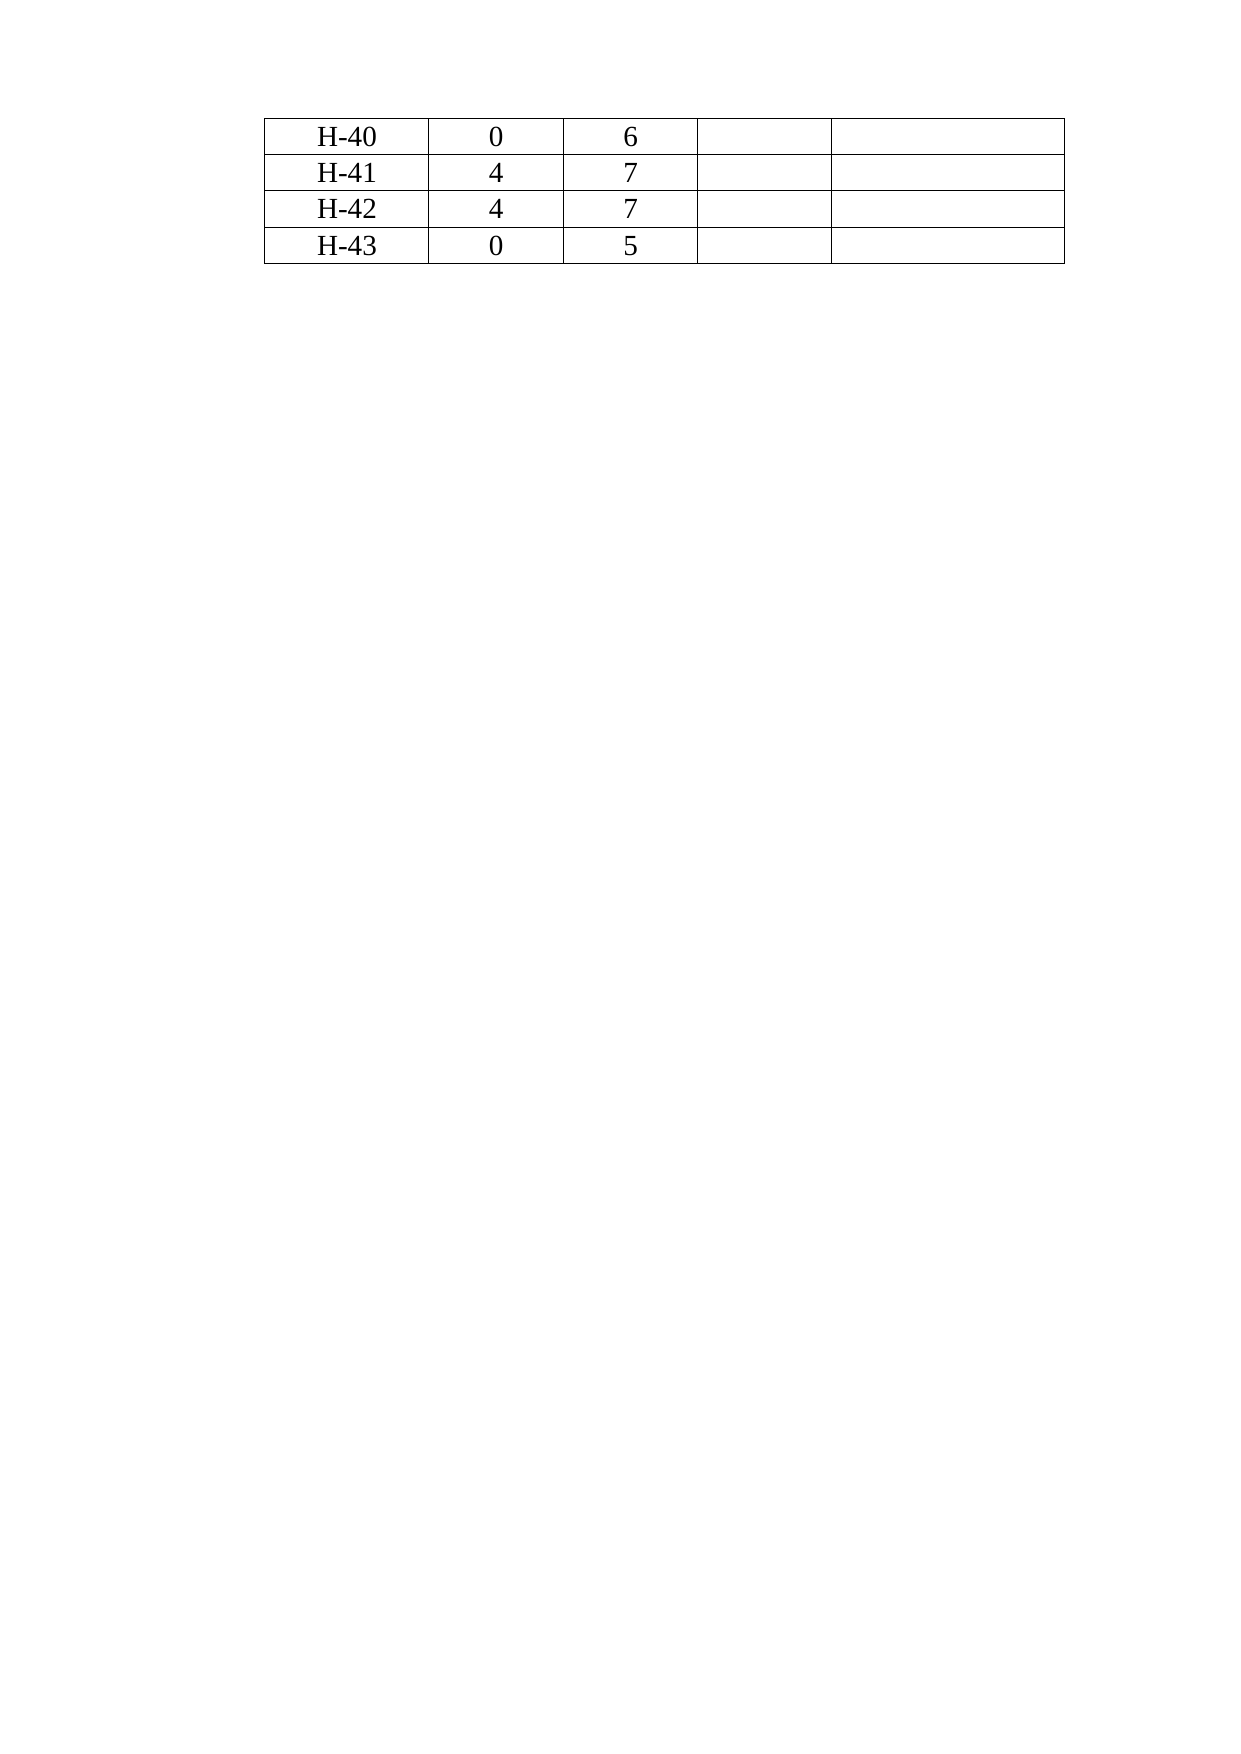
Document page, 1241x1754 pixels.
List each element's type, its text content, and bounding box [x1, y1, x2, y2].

table_cell 7 [564, 191, 697, 227]
table_cell 0 [429, 119, 563, 154]
table_cell Н-43 [265, 228, 428, 263]
table_cell 6 [564, 119, 697, 154]
table_cell 7 [564, 155, 697, 190]
table_cell [698, 191, 831, 227]
table_cell [832, 228, 1064, 263]
table_cell 4 [429, 191, 563, 227]
table_cell 4 [429, 155, 563, 190]
table_cell [698, 155, 831, 190]
table_cell 0 [429, 228, 563, 263]
table_cell [832, 155, 1064, 190]
table_cell [832, 191, 1064, 227]
table_cell 5 [564, 228, 697, 263]
table_cell [832, 119, 1064, 154]
table_cell [698, 228, 831, 263]
table_cell Н-40 [265, 119, 428, 154]
table_cell Н-42 [265, 191, 428, 227]
table_cell Н-41 [265, 155, 428, 190]
table_cell [698, 119, 831, 154]
